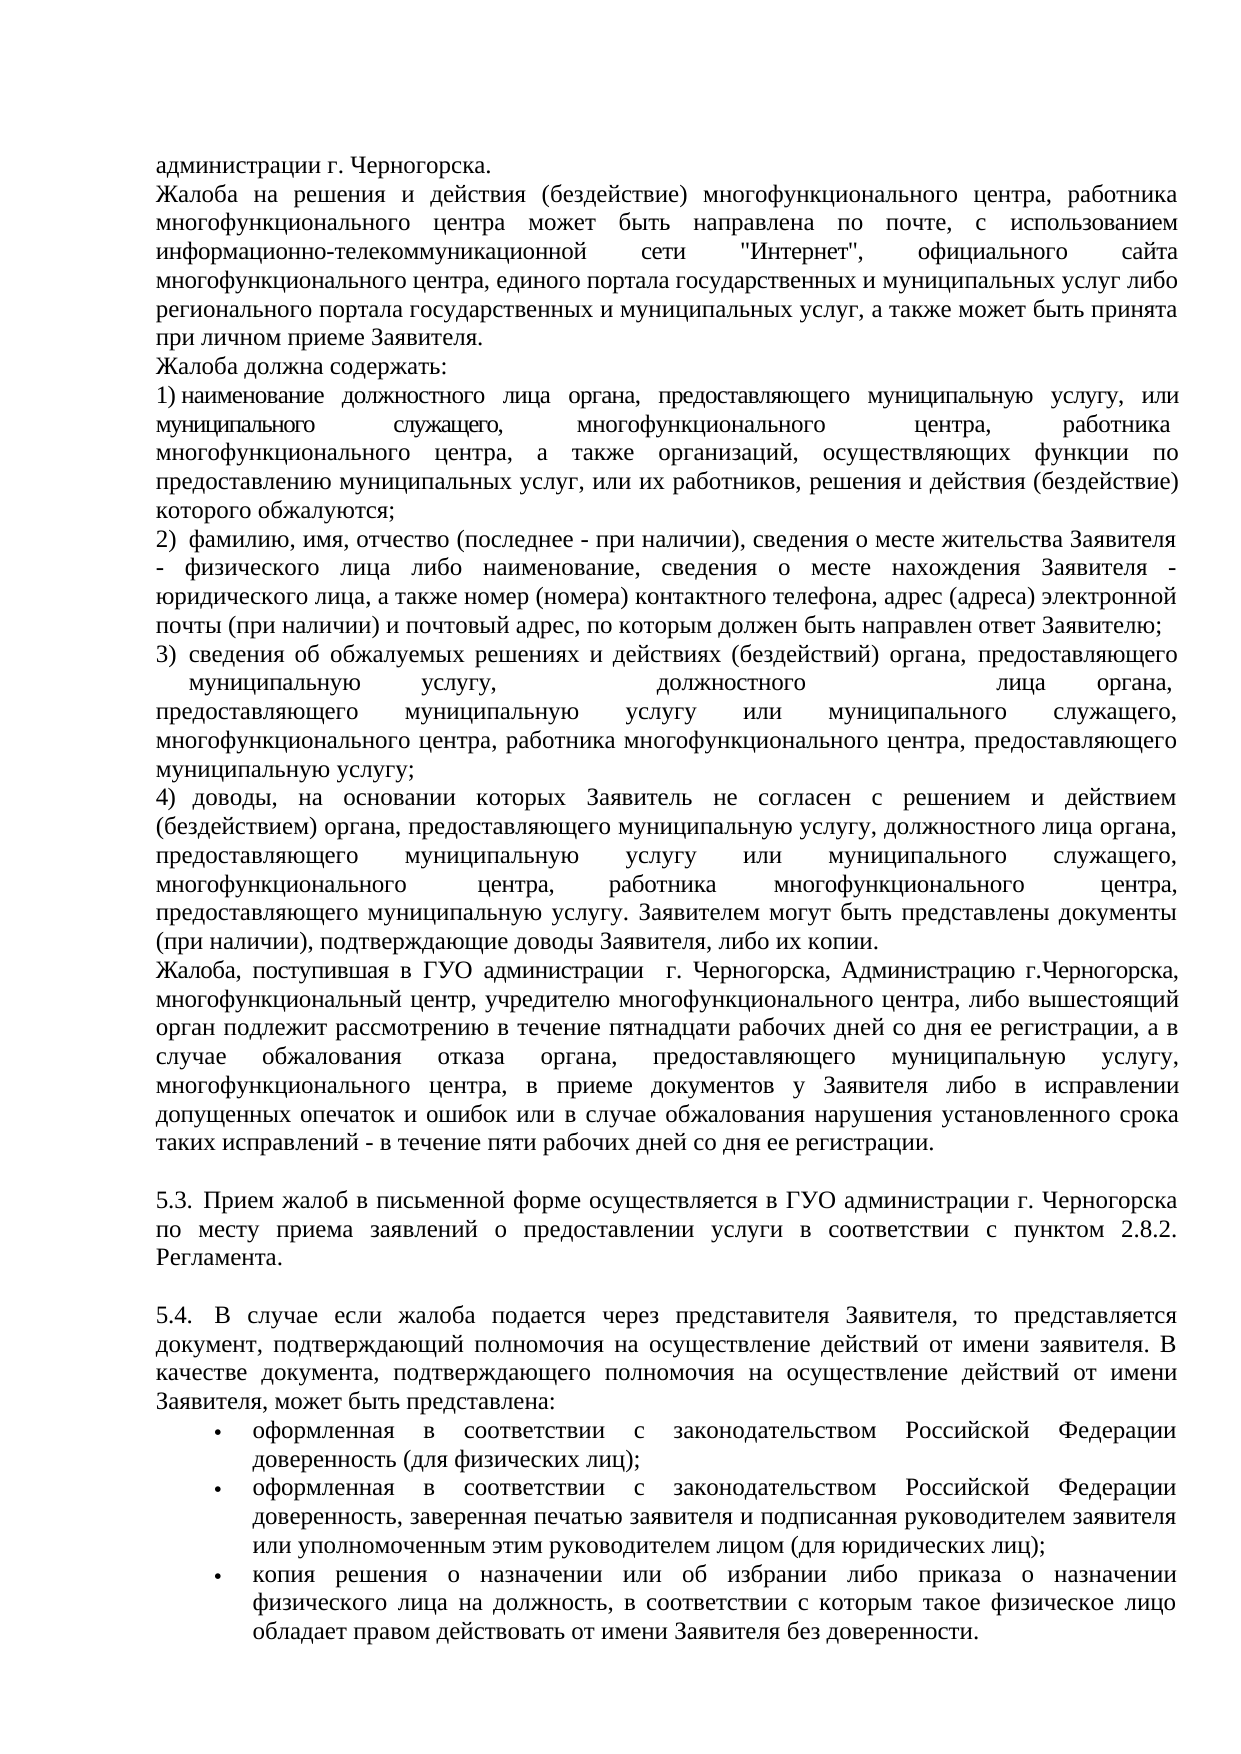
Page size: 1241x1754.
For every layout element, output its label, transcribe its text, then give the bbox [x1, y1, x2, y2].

text 1) наименование должностного лица органа, предоставляющего муниципальную услугу, или муниципального служащего, многофункционального центра, работника многофункционального центра, а также организаций, осуществляющих функции по предоставлению муниципальных услуг, или их работников, решения и действия (бездействие) которого обжалуются; [156, 380, 1180, 524]
text Жалоба на решения и действия (бездействие) многофункционального центра, работника многофункционального центра может быть направлена по почте, с использованием информационно-телекоммуникационной сети "Интернет", официального сайта многофункционального центра, единого портала государственных и муниципальных услуг либо регионального портала государственных и муниципальных услуг, а также может быть принята при личном приеме Заявителя. [156, 179, 1178, 351]
text Жалоба должна содержать: [156, 351, 1180, 380]
text 4) доводы, на основании которых Заявитель не согласен с решением и действием (бездействием) органа, предоставляющего муниципальную услугу, должностного лица органа, предоставляющего муниципальную услугу или муниципального служащего, многофункционального центра, работника многофункционального центра, предоставляющего муниципальную услугу. Заявителем могут быть представлены документы (при наличии), подтверждающие доводы Заявителя, либо их копии. [156, 782, 1178, 955]
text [156, 150, 1177, 179]
text Жалоба, поступившая в ГУО администрации г. Черногорска, Администрацию г.Черногорска, многофункциональный центр, учредителю многофункционального центра, либо вышестоящий орган подлежит рассмотрению в течение пятнадцати рабочих дней со дня ее регистрации, а в случае обжалования отказа органа, предоставляющего муниципальную услугу, многофункционального центра, в приеме документов у Заявителя либо в исправлении допущенных опечаток и ошибок или в случае обжалования нарушения установленного срока таких исправлений - в течение пяти рабочих дней со дня ее регистрации. [156, 955, 1180, 1156]
list сведения об обжалуемых решениях и действиях (бездействий) органа, предоставляющего муниципальную услугу, должностного лица органа, предоставляющего муниципальную услугу или муниципального служащего, многофункционального центра, работника многофункционального центра, предоставляющего муниципальную услугу; [156, 639, 1178, 782]
text 5.4. В случае если жалоба подается через представителя Заявителя, то представляется документ, подтверждающий полномочия на осуществление действий от имени заявителя. В качестве документа, подтверждающего полномочия на осуществление действий от имени Заявителя, может быть представлена: [156, 1300, 1178, 1415]
text 5.3. Прием жалоб в письменной форме осуществляется в ГУО администрации г. Черногорска по месту приема заявлений о предоставлении услуги в соответствии с пунктом 2.8.2. Регламента. [156, 1185, 1179, 1271]
list оформленная в соответствии с законодательством Российской Федерации доверенность, заверенная печатью заявителя и подписанная руководителем заявителя или уполномоченным этим руководителем лицом (для юридических лиц); [215, 1472, 1177, 1559]
list копия решения о назначении или об избрании либо приказа о назначении физического лица на должность, в соответствии с которым такое физическое лицо обладает правом действовать от имени Заявителя без доверенности. [215, 1559, 1178, 1645]
list оформленная в соответствии с законодательством Российской Федерации доверенность (для физических лиц); [215, 1415, 1177, 1472]
list фамилию, имя, отчество (последнее - при наличии), сведения о месте жительства Заявителя - физического лица либо наименование, сведения о месте нахождения Заявителя - юридического лица, а также номер (номера) контактного телефона, адрес (адреса) электронной почты (при наличии) и почтовый адрес, по которым должен быть направлен ответ Заявителю; [156, 524, 1178, 639]
